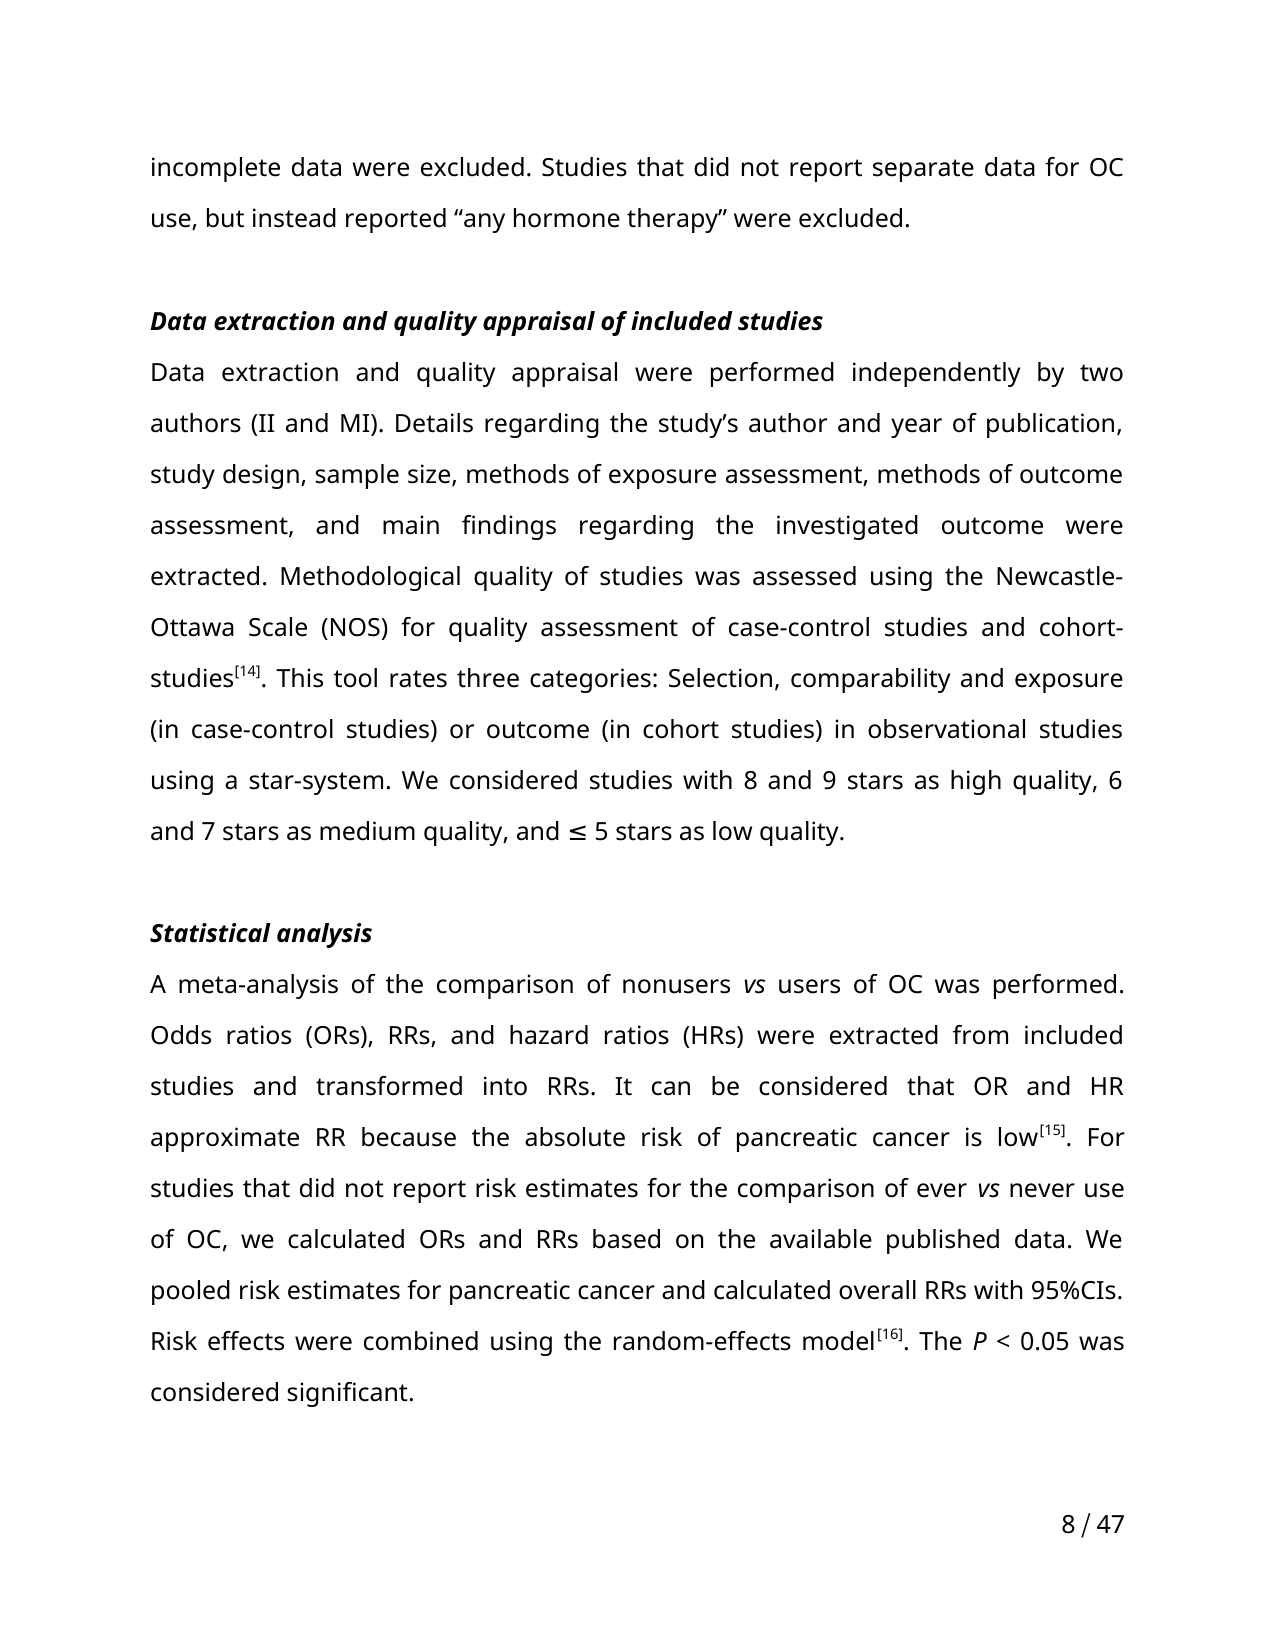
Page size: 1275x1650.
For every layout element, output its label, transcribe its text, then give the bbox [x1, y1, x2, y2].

text Data extraction and quality appraisal of included studies [150, 303, 1125, 337]
text Statistical analysis [150, 916, 1125, 950]
text A meta-analysis of the comparison of nonusers vs users of OC was performed. Odds ratios (ORs), RRs, and hazard ratios (HRs) were extracted from included studies and transformed into RRs. It can be considered that OR and HR approximate RR because the absolute risk of pancreatic cancer is low[15]. For studies that did not report risk estimates for the comparison of ever vs never use of OC, we calculated ORs and RRs based on the available published data. We pooled risk estimates for pancreatic cancer and calculated overall RRs with 95%CIs. Risk effects were combined using the random-effects model[16]. The P < 0.05 was considered significant. [150, 967, 1125, 1409]
text Data extraction and quality appraisal were performed independently by two authors (II and MI). Details regarding the study’s author and year of publication, study design, sample size, methods of exposure assessment, methods of outcome assessment, and main findings regarding the investigated outcome were extracted. Methodological quality of studies was assessed using the Newcastle-Ottawa Scale (NOS) for quality assessment of case-control studies and cohort-studies[14]. This tool rates three categories: Selection, comparability and exposure (in case-control studies) or outcome (in cohort studies) in observational studies using a star-system. We considered studies with 8 and 9 stars as high quality, 6 and 7 stars as medium quality, and ≤ 5 stars as low quality. [150, 354, 1125, 848]
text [150, 150, 1125, 235]
